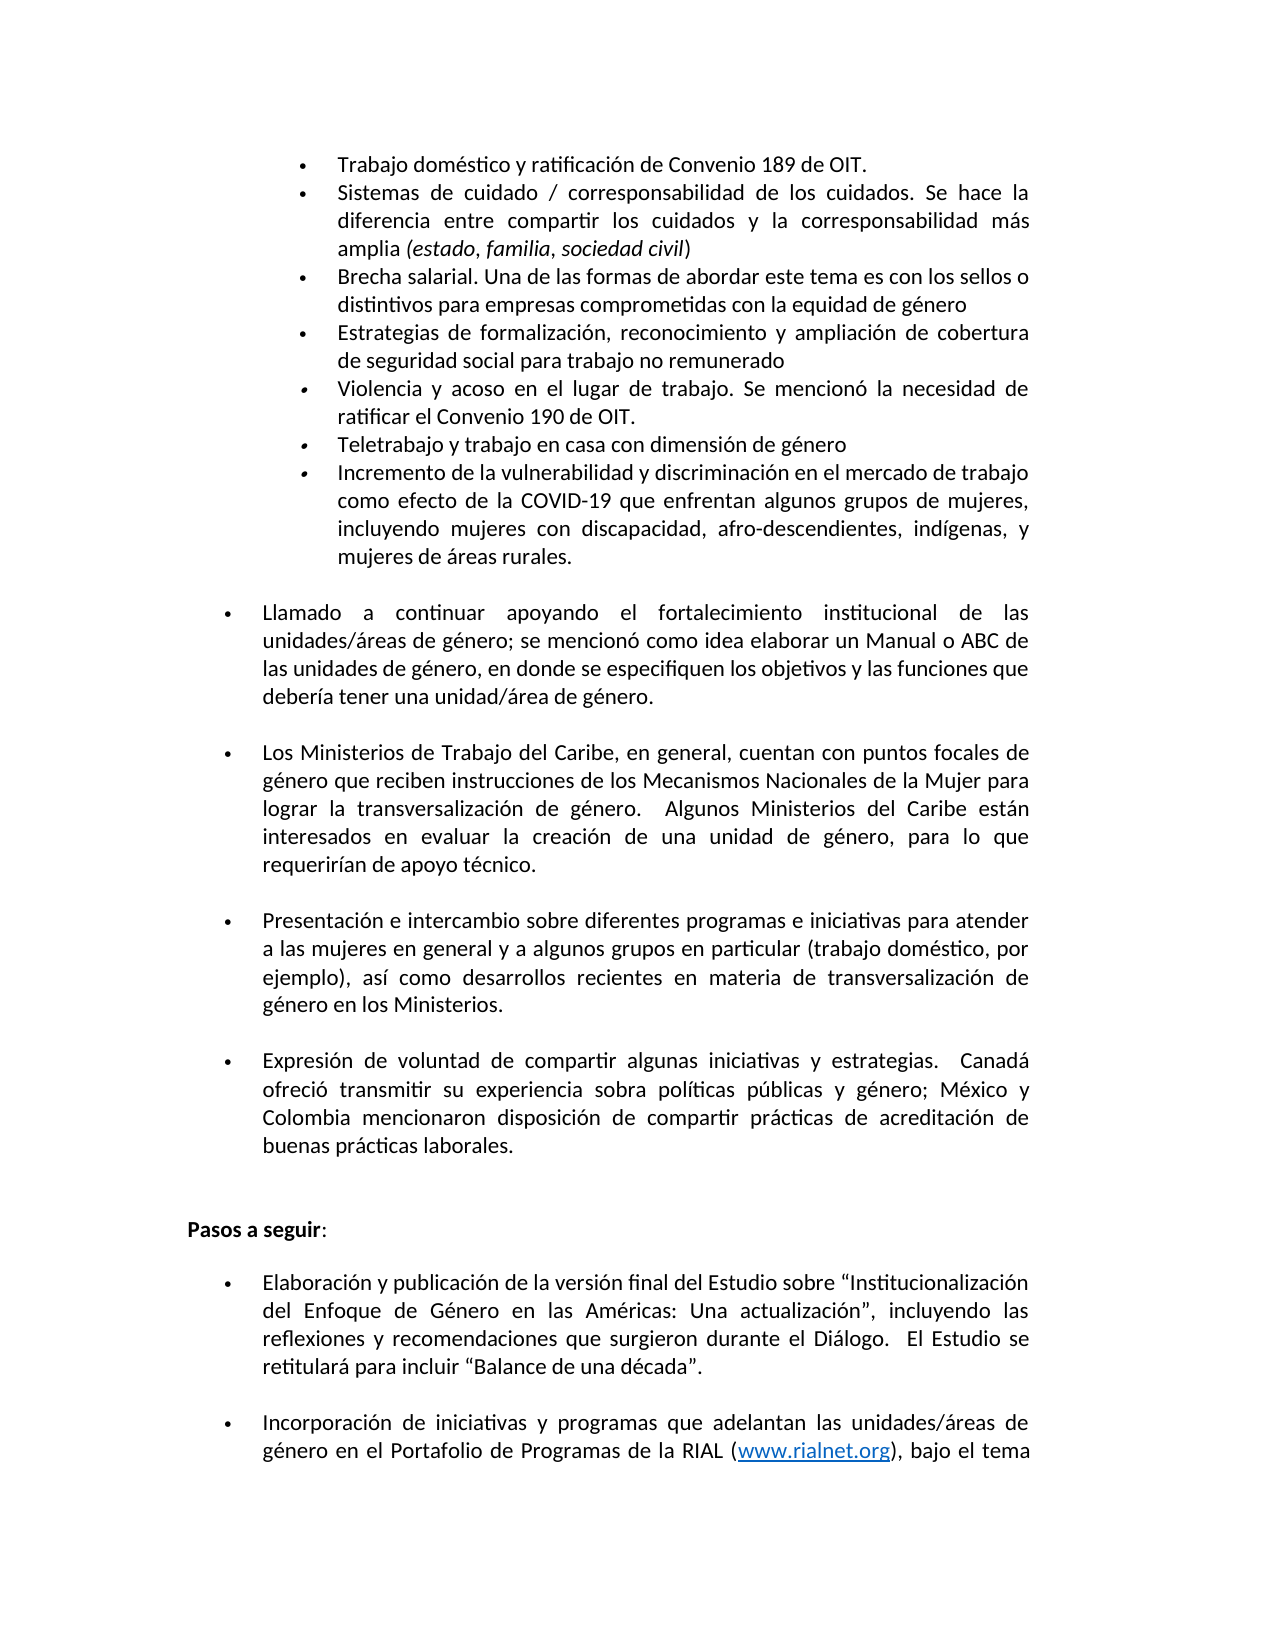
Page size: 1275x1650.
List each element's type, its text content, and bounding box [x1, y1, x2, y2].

list Sistemas de cuidado / corresponsabilidad de los cuidados. Se hace la diferencia entre compartir los cuidados y la corresponsabilidad más amplia (estado, familia, sociedad civil) [300, 178, 1031, 262]
list Presentación e intercambio sobre diferentes programas e iniciativas para atender a las mujeres en general y a algunos grupos en particular (trabajo doméstico, por ejemplo), así como desarrollos recientes en materia de transversalización de género en los Ministerios. [225, 907, 1031, 1019]
list Expresión de voluntad de compartir algunas iniciativas y estrategias. Canadá ofreció transmitir su experiencia sobra políticas públicas y género; México y Colombia mencionaron disposición de compartir prácticas de acreditación de buenas prácticas laborales. [225, 1047, 1031, 1159]
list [225, 1408, 1031, 1464]
list Elaboración y publicación de la versión final del Estudio sobre “Institucionalización del Enfoque de Género en las Américas: Una actualización”, incluyendo las reflexiones y recomendaciones que surgieron durante el Diálogo. El Estudio se retitulará para incluir “Balance de una década”. [225, 1268, 1031, 1380]
list Trabajo doméstico y ratificación de Convenio 189 de OIT. [300, 150, 1031, 178]
list Brecha salarial. Una de las formas de abordar este tema es con los sellos o distintivos para empresas comprometidas con la equidad de género [300, 262, 1031, 318]
list Incremento de la vulnerabilidad y discriminación en el mercado de trabajo como efecto de la COVID-19 que enfrentan algunos grupos de mujeres, incluyendo mujeres con discapacidad, afro-descendientes, indígenas, y mujeres de áreas rurales. [300, 458, 1031, 570]
list Llamado a continuar apoyando el fortalecimiento institucional de las unidades/áreas de género; se mencionó como idea elaborar un Manual o ABC de las unidades de género, en donde se especifiquen los objetivos y las funciones que debería tener una unidad/área de género. [225, 598, 1031, 710]
text Pasos a seguir: [187, 1215, 1087, 1243]
list Estrategias de formalización, reconocimiento y ampliación de cobertura de seguridad social para trabajo no remunerado [300, 318, 1031, 374]
list Teletrabajo y trabajo en casa con dimensión de género [300, 430, 1031, 458]
list Los Ministerios de Trabajo del Caribe, en general, cuentan con puntos focales de género que reciben instrucciones de los Mecanismos Nacionales de la Mujer para lograr la transversalización de género. Algunos Ministerios del Caribe están interesados en evaluar la creación de una unidad de género, para lo que requerirían de apoyo técnico. [225, 738, 1031, 878]
list Violencia y acoso en el lugar de trabajo. Se mencionó la necesidad de ratificar el Convenio 190 de OIT. [300, 374, 1031, 430]
